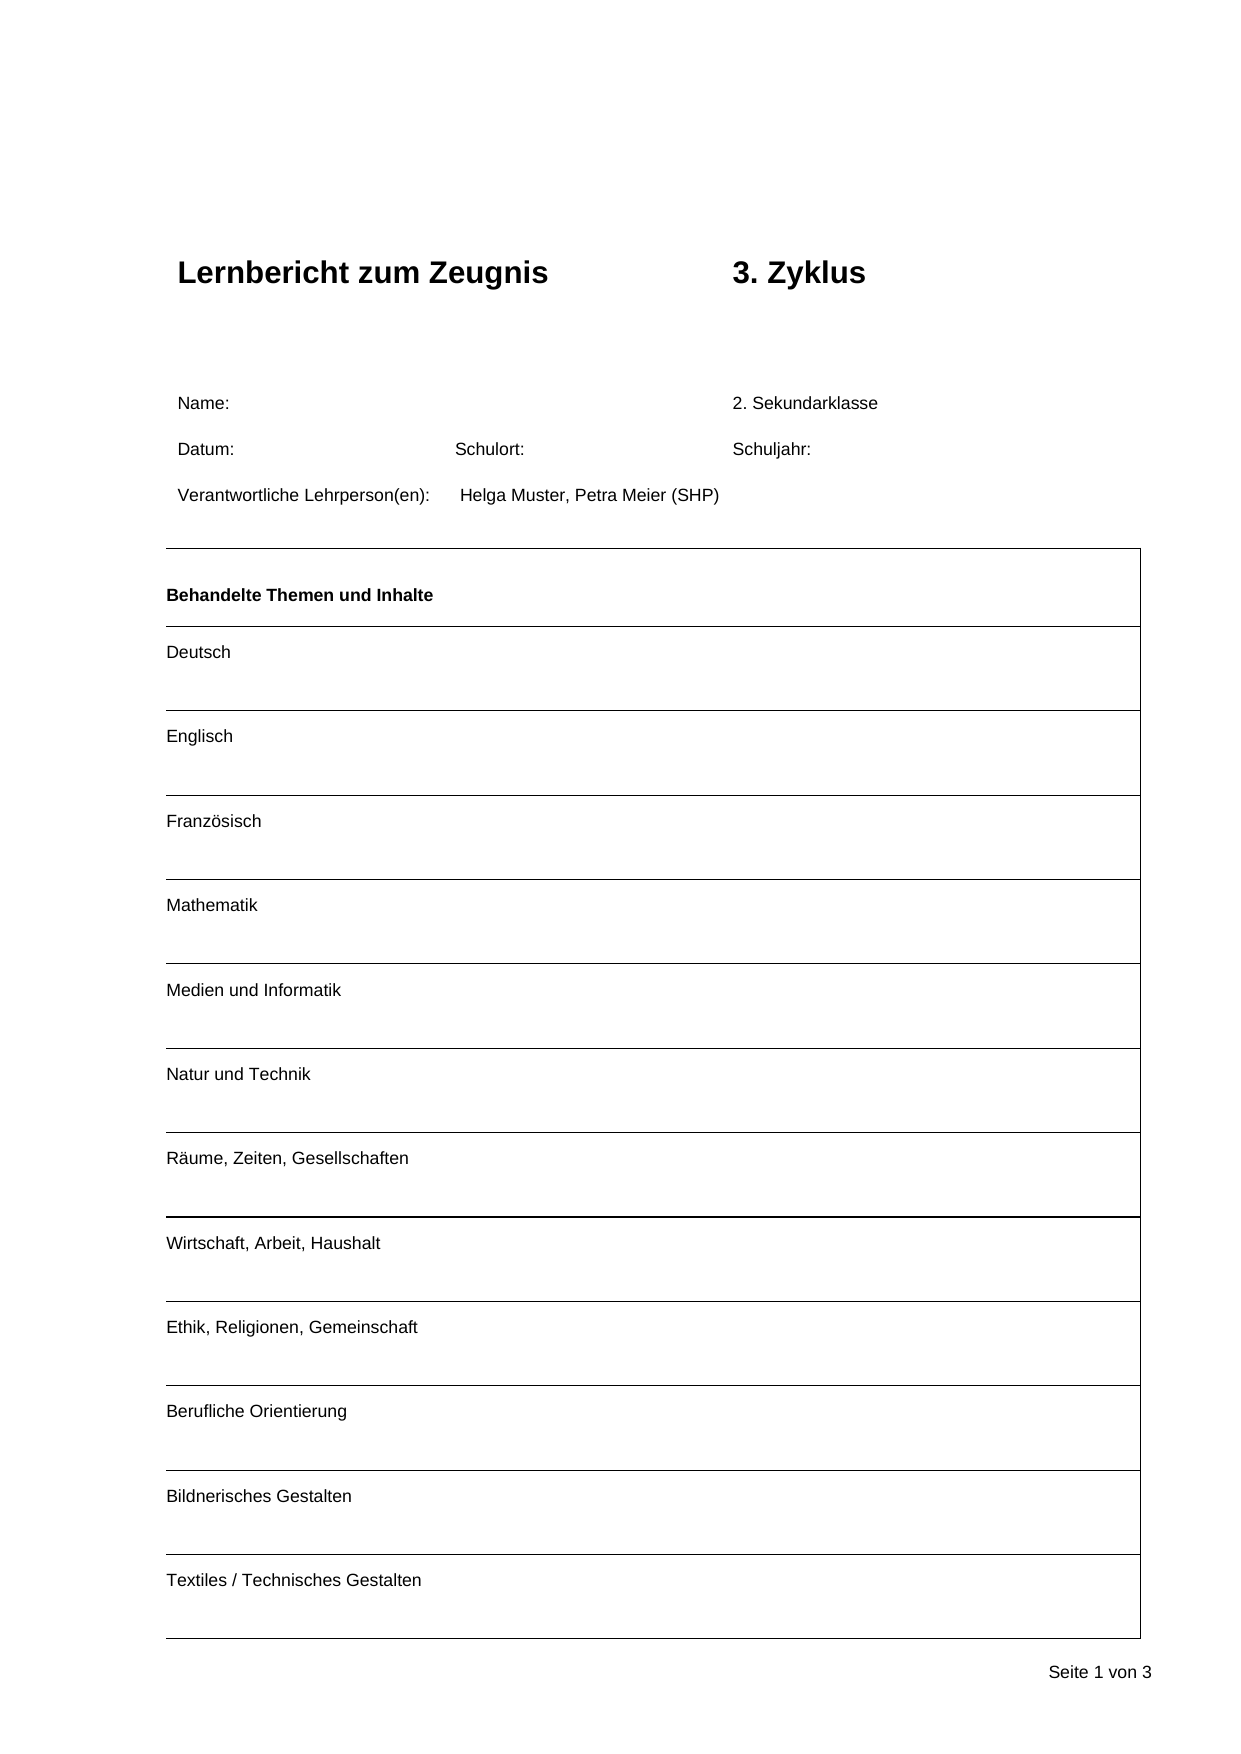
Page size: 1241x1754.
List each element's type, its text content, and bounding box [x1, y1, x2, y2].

subtitle 3. Zyklus [177, 254, 1152, 291]
table_cell Natur und Technik [166, 1049, 1140, 1132]
text Name: [177, 373, 1152, 418]
table_cell Bildnerisches Gestalten [166, 1471, 1140, 1554]
table_cell Französisch [166, 796, 1140, 879]
table_cell Mathematik [166, 880, 1140, 963]
table_cell Deutsch [166, 627, 1140, 710]
table_cell Wirtschaft, Arbeit, Haushalt [166, 1218, 1140, 1301]
text Verantwortliche Lehrperson(en): Helga Muster, Petra Meier (SHP) [177, 464, 1152, 510]
table_header Behandelte Themen und Inhalte [166, 549, 1140, 626]
table_cell Ethik, Religionen, Gemeinschaft [166, 1302, 1140, 1385]
text Datum: Schulort: Schuljahr: [177, 418, 1152, 464]
table_cell Medien und Informatik [166, 964, 1140, 1048]
table_cell Englisch [166, 711, 1140, 794]
table_cell Berufliche Orientierung [166, 1386, 1140, 1469]
table_cell Räume, Zeiten, Gesellschaften [166, 1133, 1140, 1216]
table_cell Textiles / Technisches Gestalten [166, 1555, 1140, 1638]
